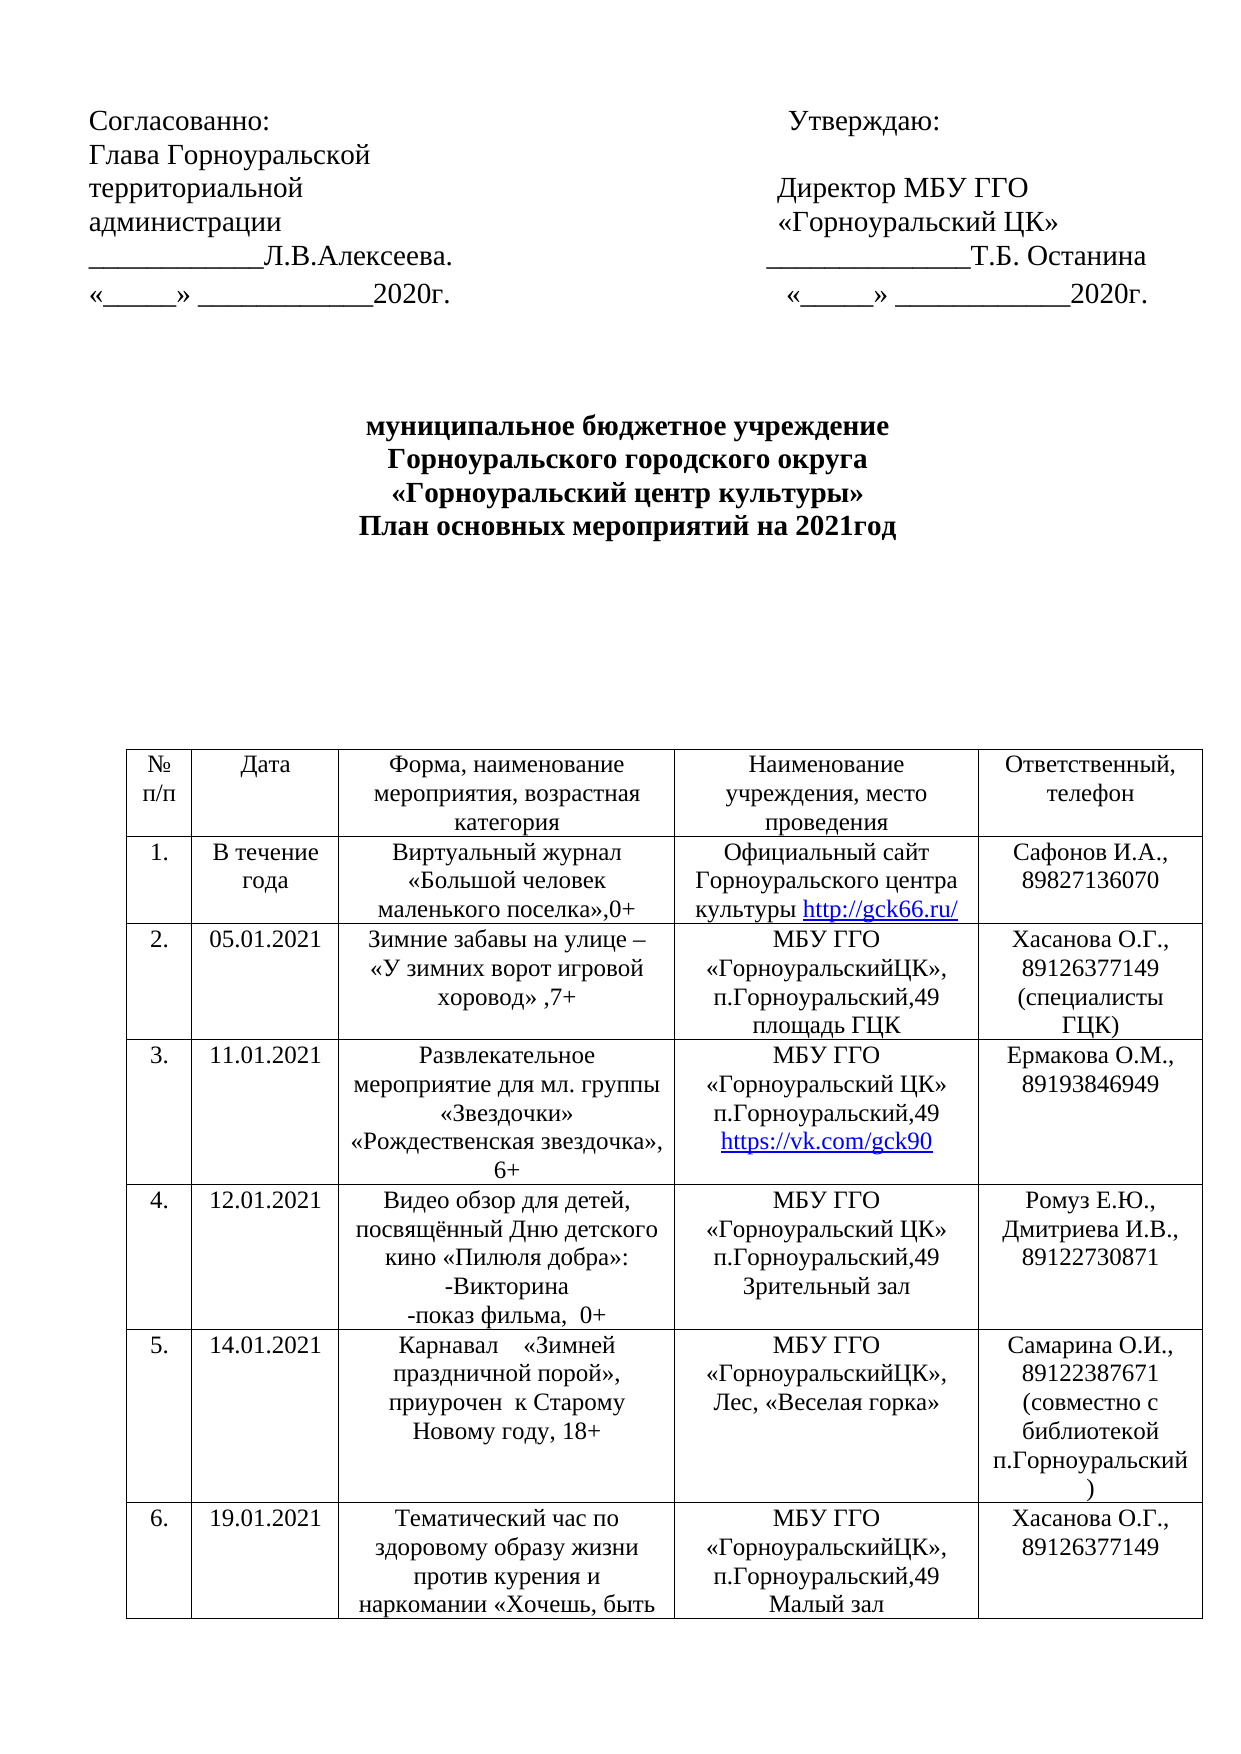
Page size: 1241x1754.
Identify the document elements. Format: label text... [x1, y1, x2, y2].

table_cell 5. [127, 1330, 191, 1502]
text Глава Горноуральской [88, 137, 1152, 171]
table_cell МБУ ГГО «ГорноуральскийЦК», п.Горноуральский,49 площадь ГЦК [675, 924, 978, 1039]
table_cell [339, 1503, 674, 1618]
table_cell Ермакова О.М., 89193846949 [979, 1040, 1202, 1184]
table_cell 14.01.2021 [192, 1330, 338, 1502]
table_header Форма, наименование мероприятия, возрастная категория [339, 750, 674, 836]
table_header Наименование учреждения, место проведения [675, 750, 978, 836]
table_cell Ромуз Е.Ю., Дмитриева И.В., 89122730871 [979, 1185, 1202, 1329]
table_cell 4. [127, 1185, 191, 1329]
text Горноуральского городского округа [103, 441, 1152, 475]
table_cell 1. [127, 837, 191, 923]
table_cell Хасанова О.Г., 89126377149 (специалисты ГЦК) [979, 924, 1202, 1039]
table_cell 05.01.2021 [192, 924, 338, 1039]
text Согласованно: Утверждаю: [88, 103, 1152, 137]
text территориальной Директор МБУ ГГО администрации «Горноуральский ЦК» [88, 171, 1152, 238]
table_header Ответственный, телефон [979, 750, 1202, 836]
table_cell Сафонов И.А., 89827136070 [979, 837, 1202, 923]
table_cell МБУ ГГО «Горноуральский ЦК» п.Горноуральский,49 https://vk.com/gck90 [675, 1040, 978, 1184]
table_cell Официальный сайт Горноуральского центра культуры http://gck66.ru/ [675, 837, 978, 923]
text План основных мероприятий на 2021год [103, 508, 1152, 542]
text «Горноуральский центр культуры» [103, 475, 1152, 508]
table_cell Видео обзор для детей, посвящённый Дню детского кино «Пилюля добра»: -Викторина -показ фильма, 0+ [339, 1185, 674, 1329]
table_cell Развлекательное мероприятие для мл. группы «Звездочки» «Рождественская звездочка», 6+ [339, 1040, 674, 1184]
table_cell Карнавал «Зимней праздничной порой», приурочен к Старому Новому году, 18+ [339, 1330, 674, 1502]
text «_____» ____________2020г. «_____» ____________2020г. [88, 276, 1152, 310]
table_header № п/п [127, 750, 191, 836]
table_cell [979, 1503, 1202, 1618]
table_cell 12.01.2021 [192, 1185, 338, 1329]
table_cell 3. [127, 1040, 191, 1184]
table_cell 11.01.2021 [192, 1040, 338, 1184]
table_cell В течение года [192, 837, 338, 923]
text муниципальное бюджетное учреждение [103, 408, 1152, 441]
table_cell Виртуальный журнал «Большой человек маленького поселка»,0+ [339, 837, 674, 923]
table_cell 19.01.2021 [192, 1503, 338, 1618]
table_cell 6. [127, 1503, 191, 1618]
text ____________Л.В.Алексеева. ______________Т.Б. Останина [88, 238, 1152, 271]
table_cell Самарина О.И., 89122387671 (совместно с библиотекой п.Горноуральский) [979, 1330, 1202, 1502]
table_cell 2. [127, 924, 191, 1039]
table_cell Зимние забавы на улице – «У зимних ворот игровой хоровод» ,7+ [339, 924, 674, 1039]
table_cell МБУ ГГО «Горноуральский ЦК» п.Горноуральский,49 Зрительный зал [675, 1185, 978, 1329]
table_cell МБУ ГГО «ГорноуральскийЦК», Лес, «Веселая горка» [675, 1330, 978, 1502]
table_header Дата [192, 750, 338, 836]
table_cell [675, 1503, 978, 1618]
